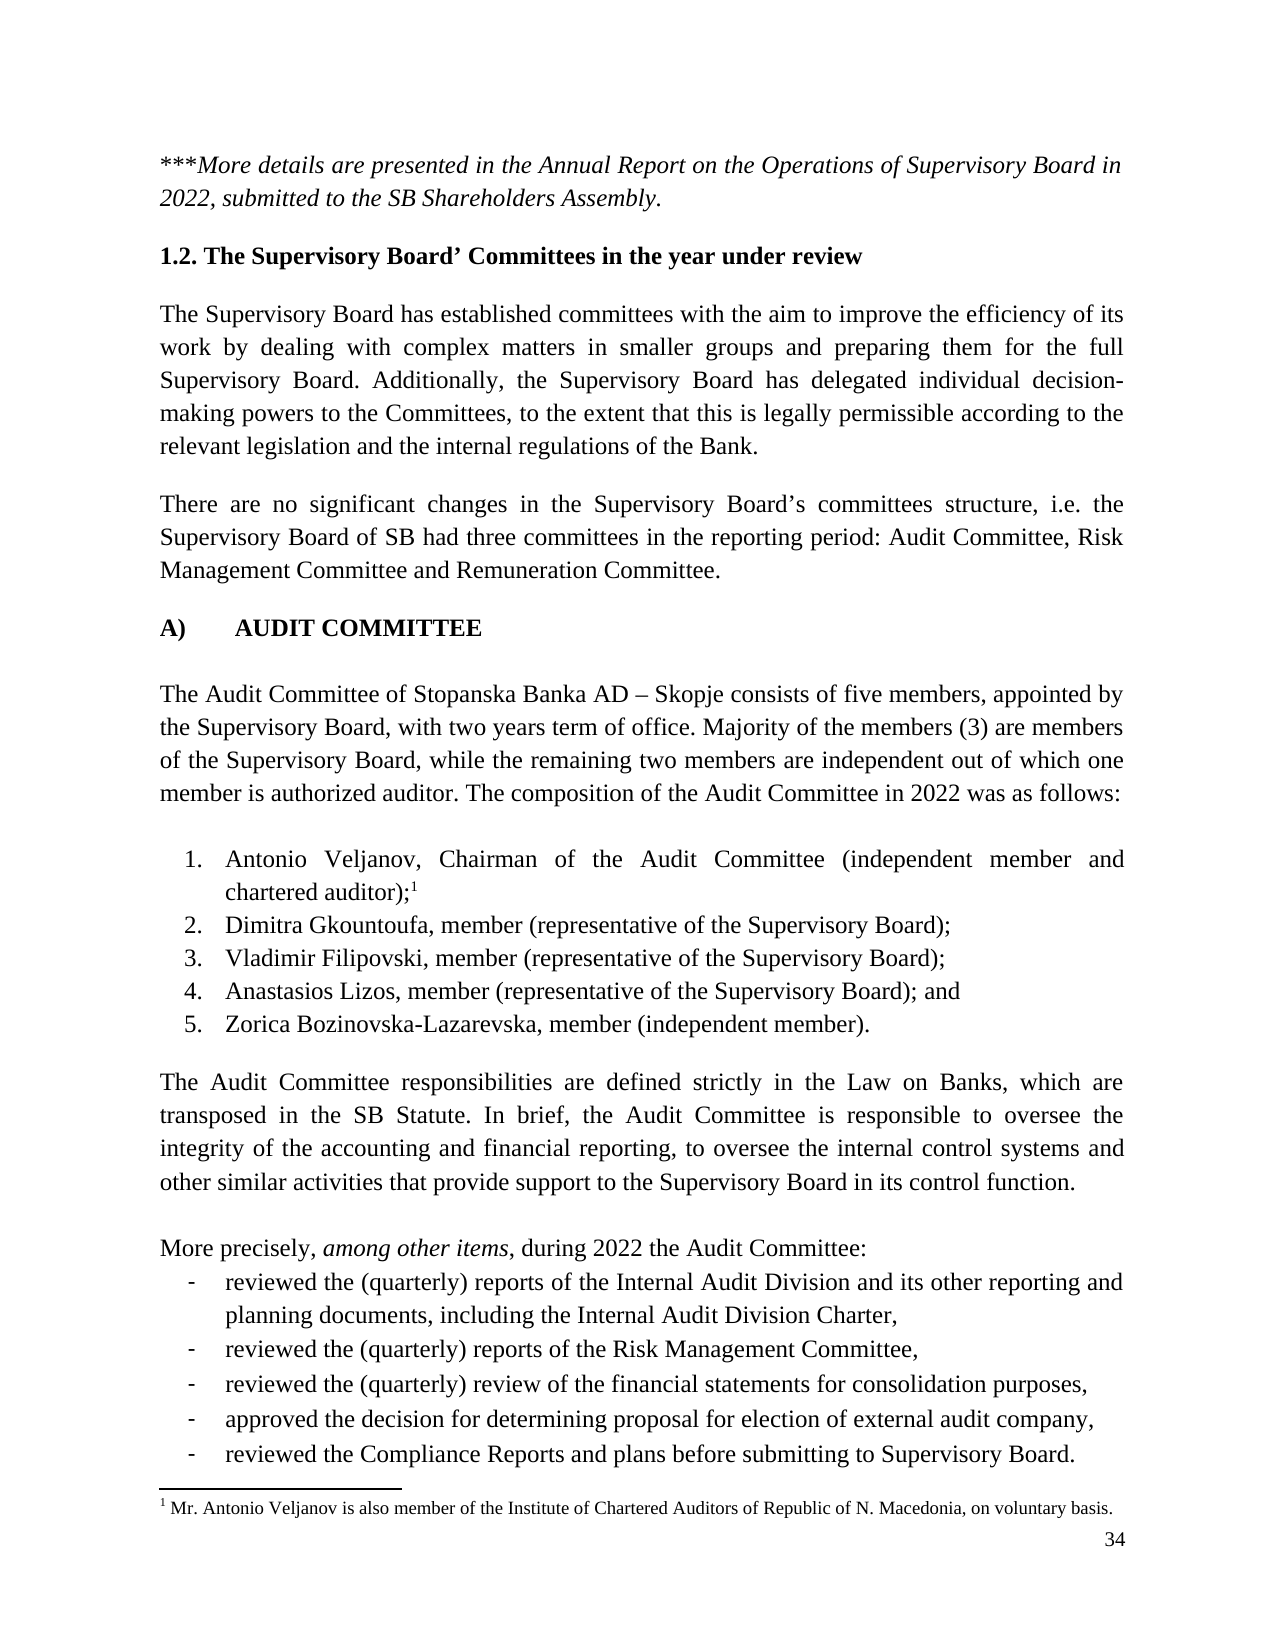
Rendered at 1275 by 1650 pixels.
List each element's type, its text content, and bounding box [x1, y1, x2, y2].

list Dimitra Gkountoufa, member (representative of the Supervisory Board); [184, 910, 1125, 939]
list Antonio Veljanov, Chairman of the Audit Committee (independent member and chartered auditor); [184, 844, 1125, 906]
text 1.2. The Supervisory Board’ Committees in the year under review [159, 241, 1125, 270]
list AUDIT COMMITTEE [159, 613, 1125, 642]
list Vladimir Filipovski, member (representative of the Supervisory Board); [184, 943, 1125, 972]
list reviewed the (quarterly) reports of the Internal Audit Division and its other reporting and planning documents, including the Internal Audit Division Charter, [188, 1266, 1125, 1329]
list reviewed the (quarterly) review of the financial statements for consolidation purposes, [188, 1368, 1125, 1399]
text There are no significant changes in the Supervisory Board’s committees structure, i.e. the Supervisory Board of SB had three committees in the reporting period: Audit Committee, Risk Management Committee and Remuneration Committee. [159, 489, 1125, 584]
list Anastasios Lizos, member (representative of the Supervisory Board); and [184, 976, 1125, 1005]
text The Audit Committee of Stopanska Banka AD – Skopje consists of five members, appointed by the Supervisory Board, with two years term of office. Majority of the members (3) are members of the Supervisory Board, while the remaining two members are independent out of which one member is authorized auditor. The composition of the Audit Committee in 2022 was as follows: [159, 679, 1125, 807]
text The Supervisory Board has established committees with the aim to improve the efficiency of its work by dealing with complex matters in smaller groups and preparing them for the full Supervisory Board. Additionally, the Supervisory Board has delegated individual decision-making powers to the Committees, to the extent that this is legally permissible according to the relevant legislation and the internal regulations of the Bank. [159, 299, 1125, 460]
list approved the decision for determining proposal for election of external audit company, [188, 1403, 1125, 1434]
text ***More details are presented in the Annual Report on the Operations of Supervisory Board in 2022, submitted to the SB Shareholders Assembly. [159, 150, 1125, 212]
list Zorica Bozinovska-Lazarevska, member (independent member). [184, 1009, 1125, 1038]
list reviewed the (quarterly) reports of the Risk Management Committee, [188, 1333, 1125, 1364]
list More precisely, among other items, during 2022 the Audit Committee: [159, 1233, 1125, 1261]
list The Audit Committee responsibilities are defined strictly in the Law on Banks, which are transposed in the SB Statute. In brief, the Audit Committee is responsible to oversee the integrity of the accounting and financial reporting, to oversee the internal control systems and other similar activities that provide support to the Supervisory Board in its control function. [159, 1067, 1125, 1195]
list reviewed the Compliance Reports and plans before submitting to Supervisory Board. [188, 1438, 1125, 1469]
